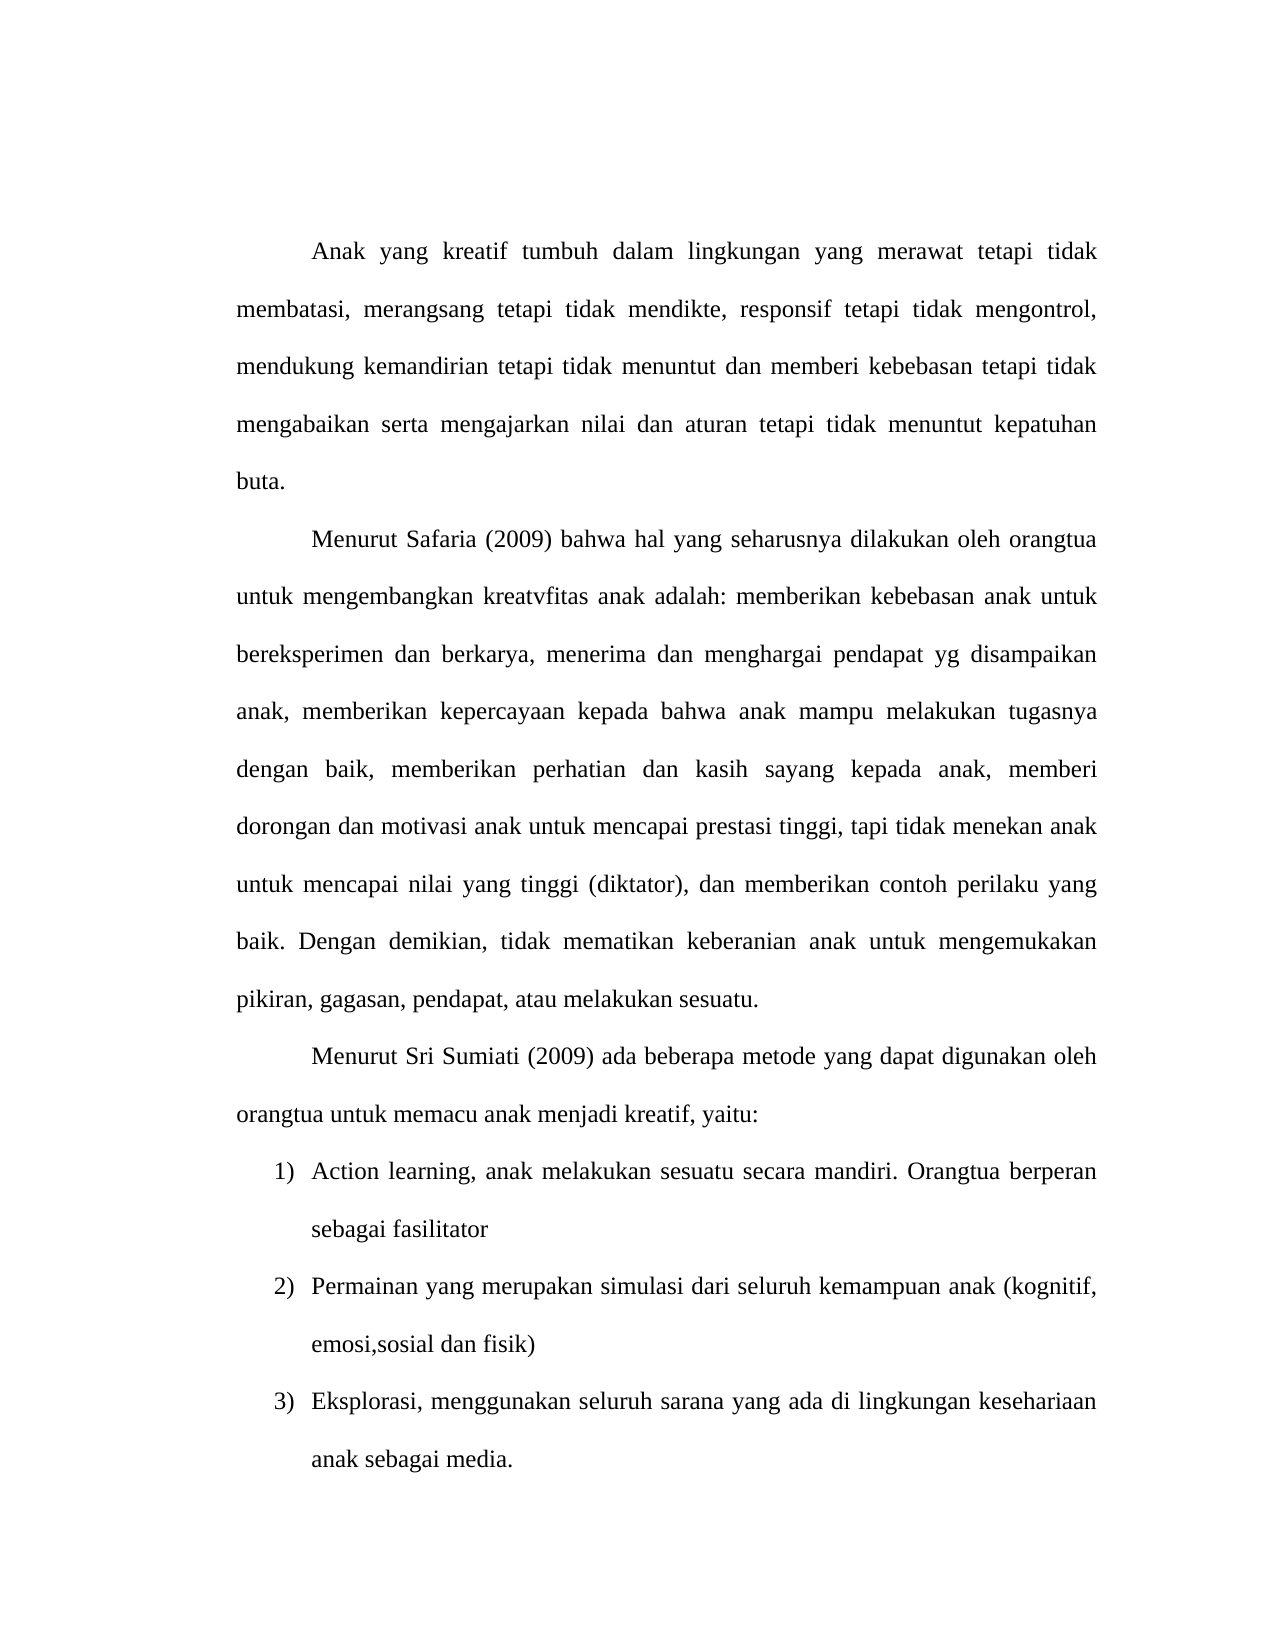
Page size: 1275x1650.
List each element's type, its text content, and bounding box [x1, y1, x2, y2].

list Action learning, anak melakukan sesuatu secara mandiri. Orangtua berperan sebagai fasilitator [274, 1156, 1098, 1242]
text Menurut Safaria (2009) bahwa hal yang seharusnya dilakukan oleh orangtua untuk mengembangkan kreatvfitas anak adalah: memberikan kebebasan anak untuk bereksperimen dan berkarya, menerima dan menghargai pendapat yg disampaikan anak, memberikan kepercayaan kepada bahwa anak mampu melakukan tugasnya dengan baik, memberikan perhatian dan kasih sayang kepada anak, memberi dorongan dan motivasi anak untuk mencapai prestasi tinggi, tapi tidak menekan anak untuk mencapai nilai yang tinggi (diktator), dan memberikan contoh perilaku yang baik. Dengan demikian, tidak mematikan keberanian anak untuk mengemukakan pikiran, gagasan, pendapat, atau melakukan sesuatu. [236, 524, 1098, 1012]
text Anak yang kreatif tumbuh dalam lingkungan yang merawat tetapi tidak membatasi, merangsang tetapi tidak mendikte, responsif tetapi tidak mengontrol, mendukung kemandirian tetapi tidak menuntut dan memberi kebebasan tetapi tidak mengabaikan serta mengajarkan nilai dan aturan tetapi tidak menuntut kepatuhan buta. [236, 236, 1098, 495]
list Eksplorasi, menggunakan seluruh sarana yang ada di lingkungan kesehariaan anak sebagai media. [274, 1386, 1098, 1472]
list Permainan yang merupakan simulasi dari seluruh kemampuan anak (kognitif, emosi,sosial dan fisik) [274, 1271, 1098, 1357]
text Menurut Sri Sumiati (2009) ada beberapa metode yang dapat digunakan oleh orangtua untuk memacu anak menjadi kreatif, yaitu: [236, 1041, 1098, 1127]
